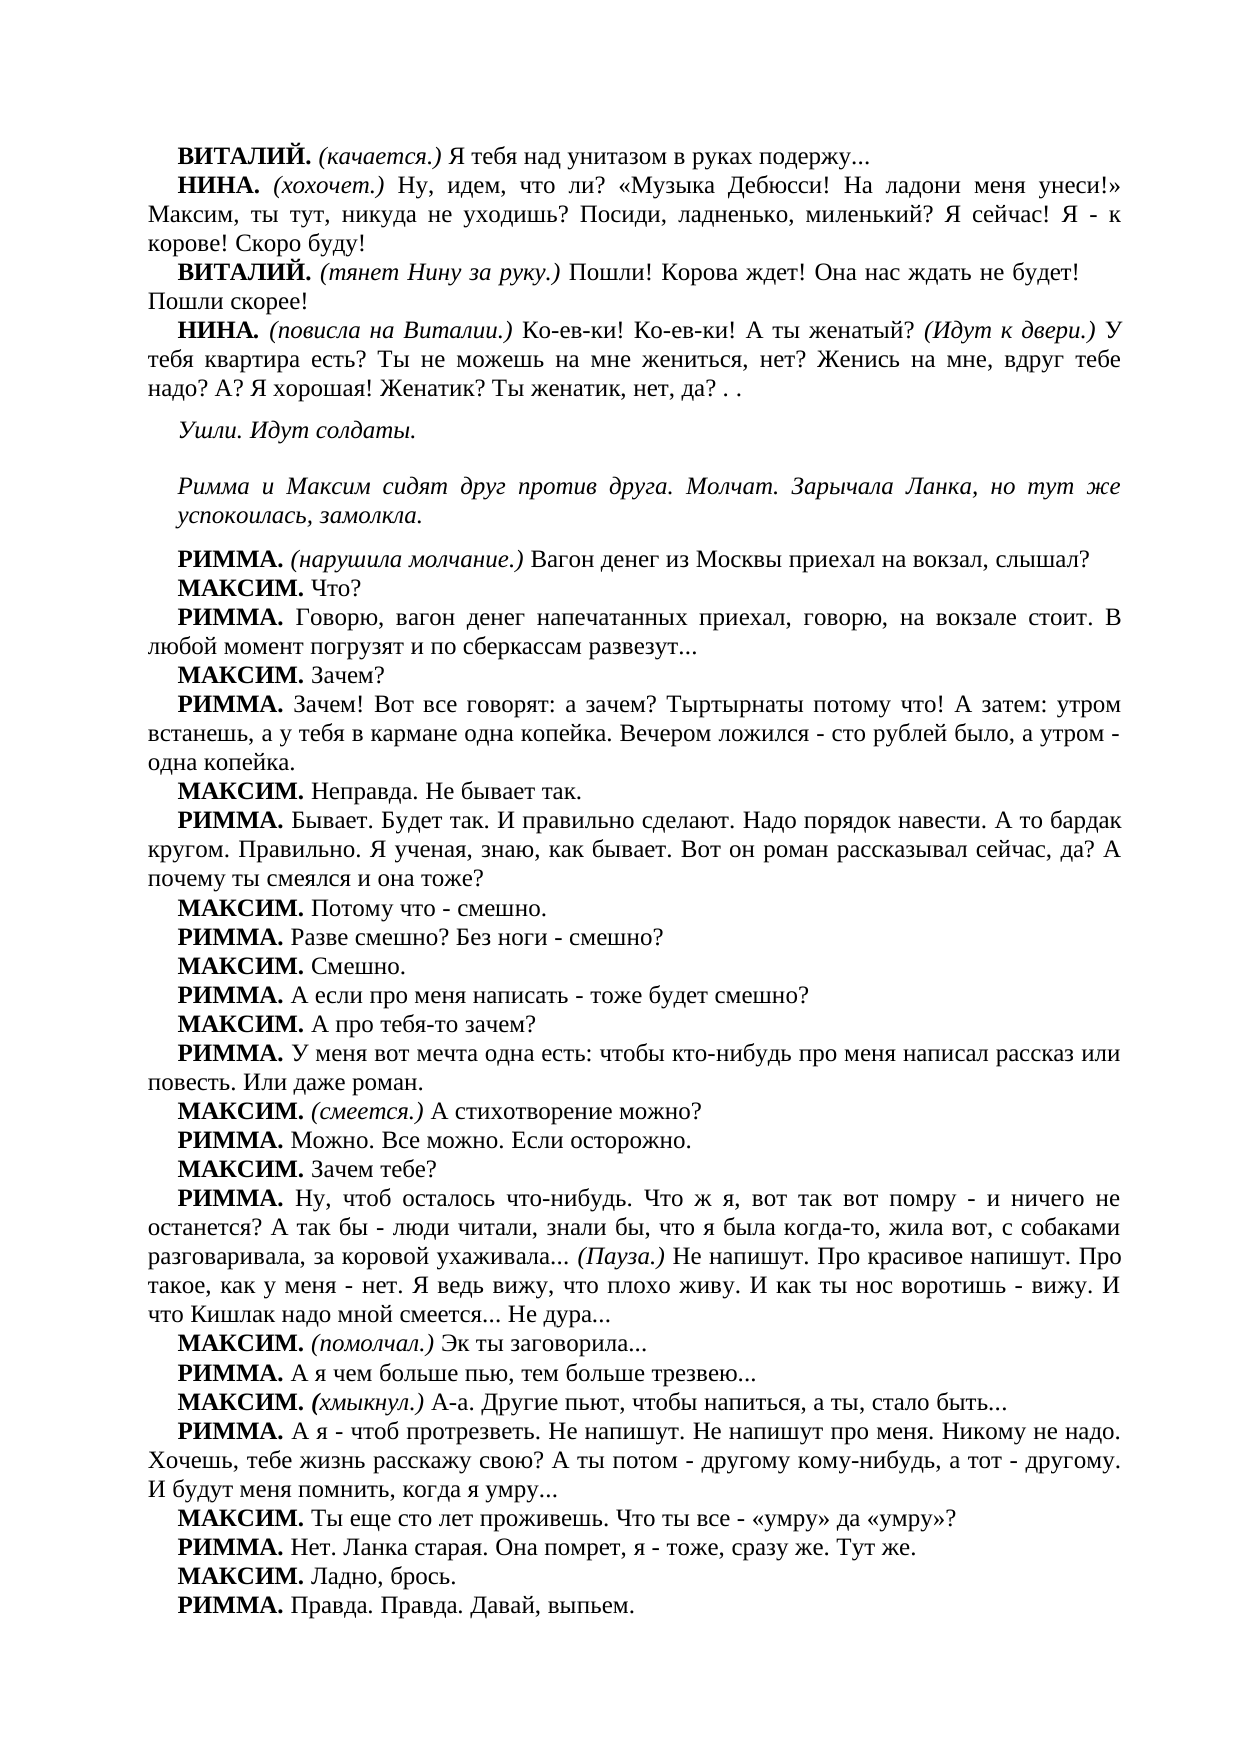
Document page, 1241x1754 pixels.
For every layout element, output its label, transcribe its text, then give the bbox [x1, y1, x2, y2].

text МАКСИМ. Потому что - смешно. [148, 892, 1122, 921]
text РИММА. А я чем больше пью, тем больше трезвею... [148, 1357, 1122, 1386]
text РИММА. А я - чтоб протрезветь. Не напишут. Не напишут про меня. Никому не надо. Хочешь, тебе жизнь расскажу свою? А ты потом - другому кому-нибудь, а тот - другому. И будут меня помнить, когда я умру... [148, 1416, 1122, 1503]
text РИММА. Разве смешно? Без ноги - смешно? [148, 921, 1122, 951]
text НИНА. (хохочет.) Ну, идем, что ли? «Музыка Дебюсси! На ладони меня унеси!» Максим, ты тут, никуда не уходишь? Посиди, ладненько, миленький? Я сейчас! Я - к корове! Скоро буду! [148, 170, 1122, 257]
text МАКСИМ. А про тебя-то зачем? [148, 1009, 1122, 1038]
text РИММА. У меня вот мечта одна есть: чтобы кто-нибудь про меня написал рассказ или повесть. Или даже роман. [148, 1038, 1122, 1096]
text МАКСИМ. Смешно. [148, 951, 1122, 979]
text ВИТАЛИЙ. (тянет Нину за руку.) Пошли! Корова ждет! Она нас ждать не будет! Пошли скорее! [148, 257, 1122, 315]
text РИММА. Ну, чтоб осталось что-нибудь. Что ж я, вот так вот помру - и ничего не останется? А так бы - люди читали, знали бы, что я была когда-то, жила вот, с собаками разговаривала, за коровой ухаживала... (Пауза.) Не напишут. Про красивое напишут. Про такое, как у меня - нет. Я ведь вижу, что плохо живу. И как ты нос воротишь - вижу. И что Кишлак надо мной смеется... Не дура... [148, 1183, 1122, 1328]
text МАКСИМ. Неправда. Не бывает так. [148, 776, 1122, 805]
text МАКСИМ. Ты еще сто лет проживешь. Что ты все - «умру» да «умру»? [148, 1503, 1122, 1532]
text МАКСИМ. (помолчал.) Эк ты заговорила... [148, 1328, 1122, 1357]
text МАКСИМ. (смеется.) А стихотворение можно? [148, 1096, 1122, 1125]
text МАКСИМ. Зачем тебе? [148, 1154, 1122, 1183]
text МАКСИМ. Ладно, брось. [148, 1561, 1122, 1590]
text РИММА. Бывает. Будет так. И правильно сделают. Надо порядок навести. А то бардак кругом. Правильно. Я ученая, знаю, как бывает. Вот он роман рассказывал сейчас, да? А почему ты смеялся и она тоже? [148, 805, 1122, 892]
text РИММА. Правда. Правда. Давай, выпьем. [148, 1590, 1122, 1619]
text РИММА. А если про меня написать - тоже будет смешно? [148, 979, 1122, 1009]
text РИММА. Зачем! Вот все говорят: а зачем? Тыртырнаты потому что! А затем: утром встанешь, а у тебя в кармане одна копейка. Вечером ложился - сто рублей было, а утром - одна копейка. [148, 689, 1122, 776]
text РИММА. (нарушила молчание.) Вагон денег из Москвы приехал на вокзал, слышал? [148, 544, 1122, 573]
text Ушли. Идут солдаты. [177, 415, 1122, 444]
text МАКСИМ. Что? [148, 573, 1122, 602]
text МАКСИМ. Зачем? [148, 660, 1122, 689]
text Римма и Максим сидят друг против друга. Молчат. Зарычала Ланка, но тут же успокоилась, замолкла. [177, 471, 1122, 529]
text НИНА. (повисла на Виталии.) Ко-ев-ки! Ко-ев-ки! А ты женатый? (Идут к двери.) У тебя квартира есть? Ты не можешь на мне жениться, нет? Женись на мне, вдруг тебе надо? А? Я хорошая! Женатик? Ты женатик, нет, да? . . [148, 315, 1122, 402]
text РИММА. Нет. Ланка старая. Она помрет, я - тоже, сразу же. Тут же. [148, 1532, 1122, 1561]
text РИММА. Говорю, вагон денег напечатанных приехал, говорю, на вокзале стоит. В любой момент погрузят и по сберкассам развезут... [148, 602, 1122, 660]
text ВИТАЛИЙ. (качается.) Я тебя над унитазом в руках подержу... [148, 141, 1122, 170]
text МАКСИМ. (хмыкнул.) А-а. Другие пьют, чтобы напиться, а ты, стало быть... [148, 1386, 1122, 1416]
text РИММА. Можно. Все можно. Если осторожно. [148, 1125, 1122, 1154]
